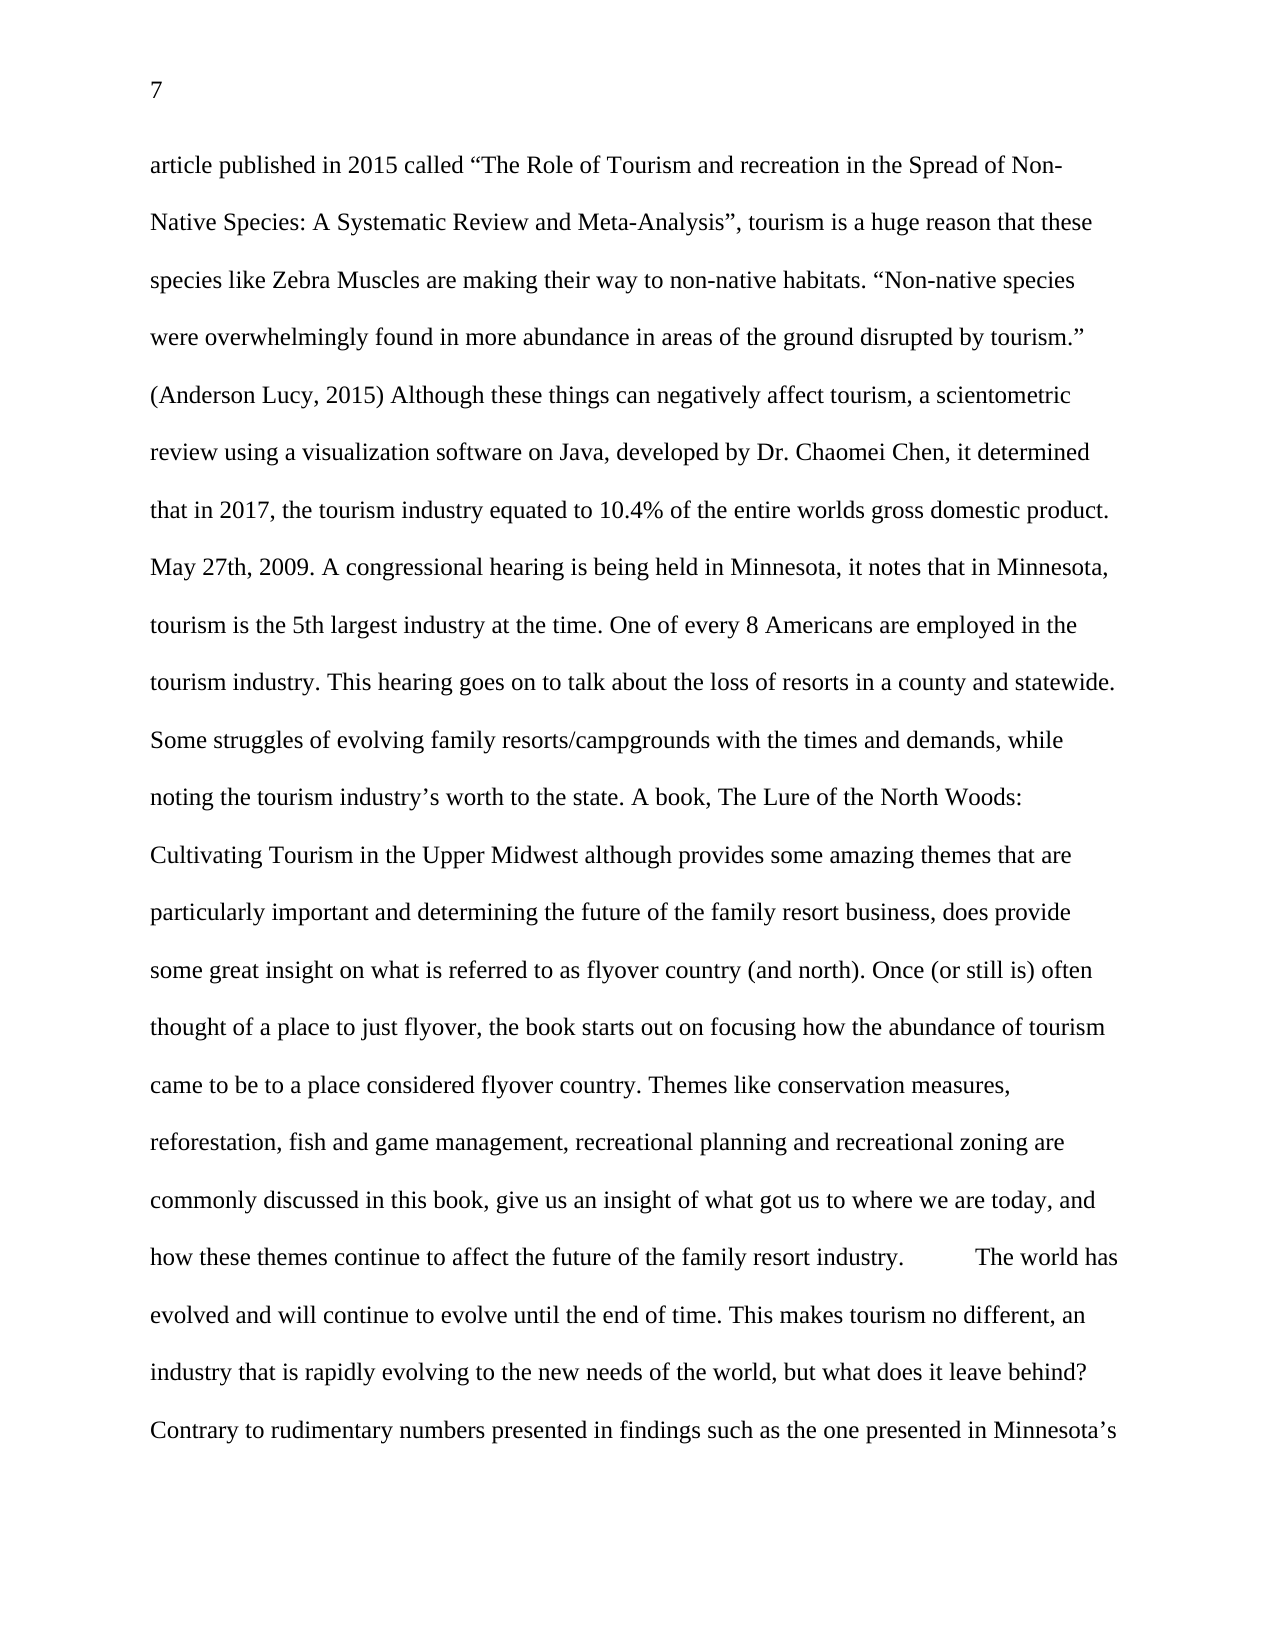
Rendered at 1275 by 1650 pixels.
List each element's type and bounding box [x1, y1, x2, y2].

text [150, 150, 1125, 1444]
